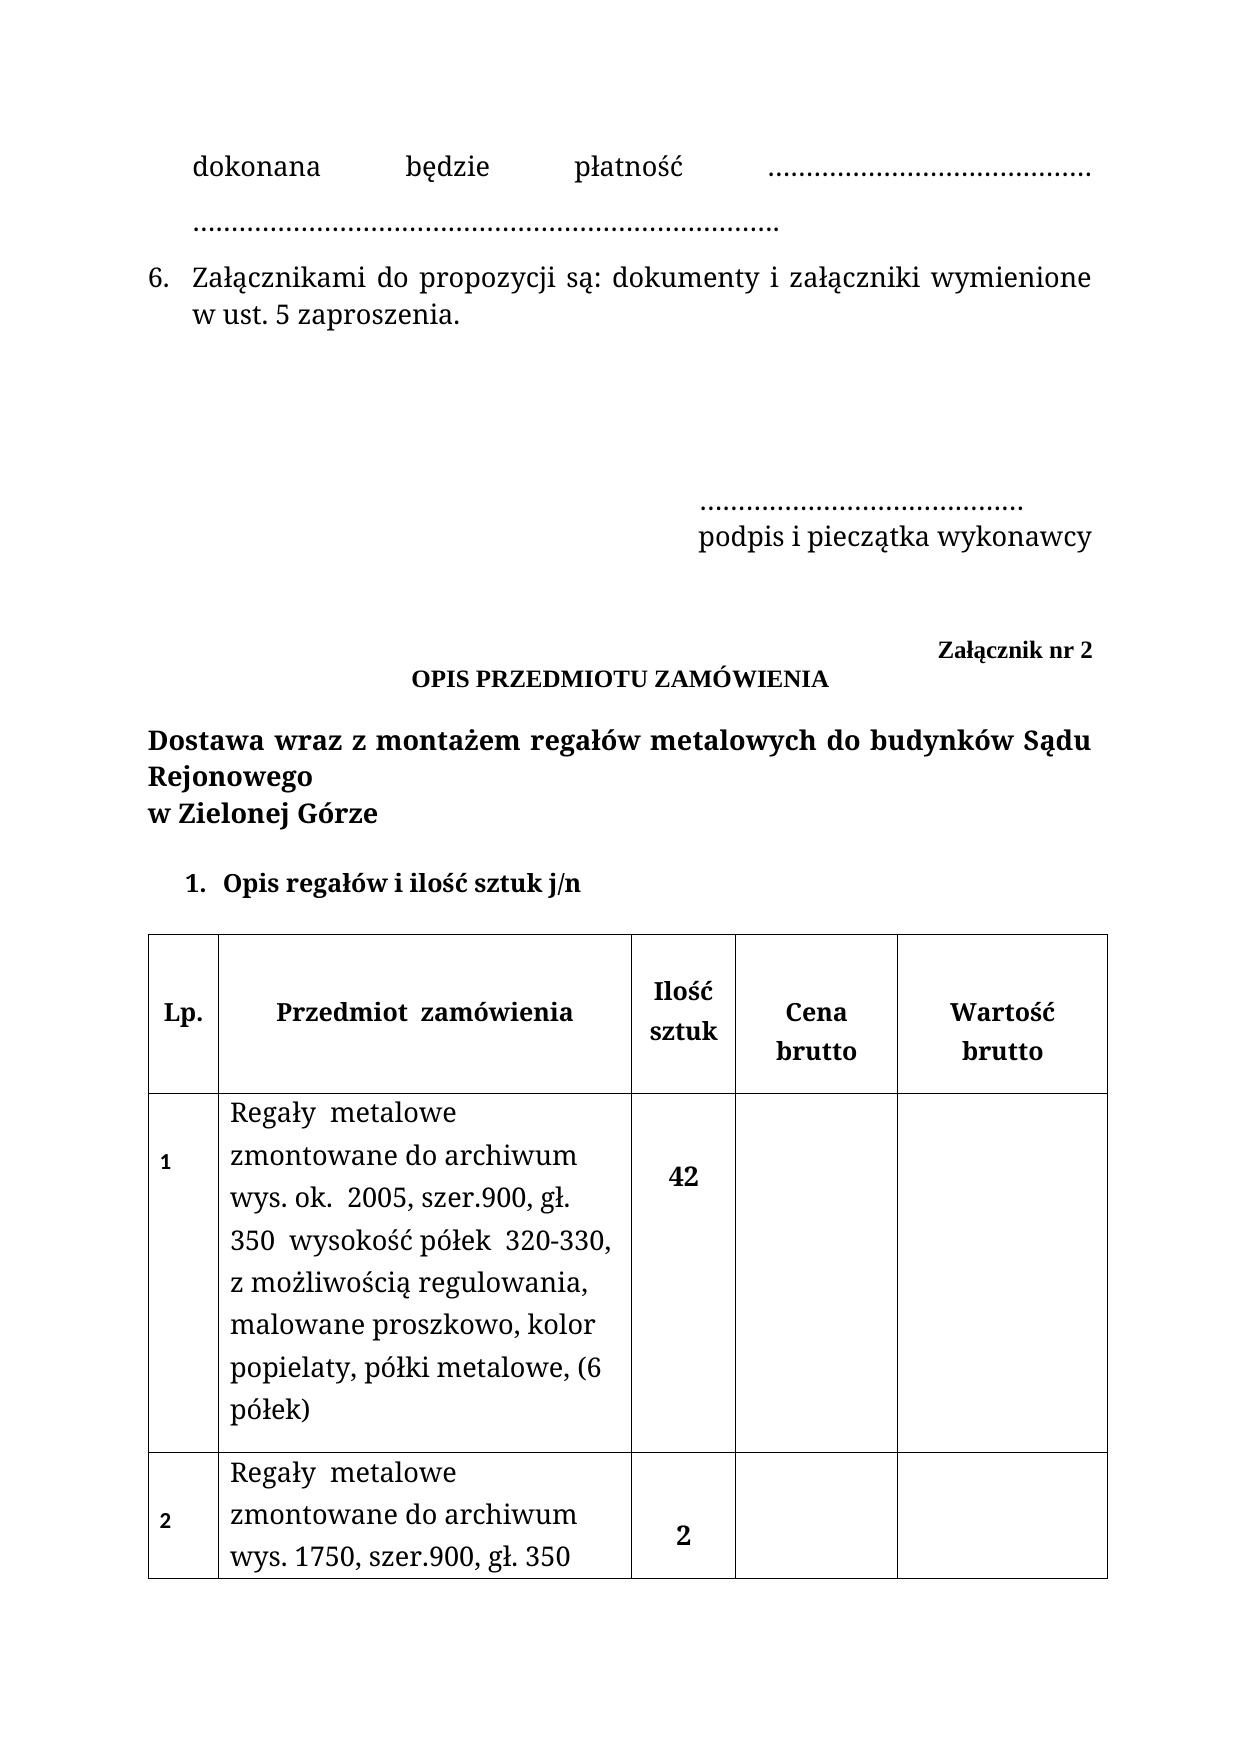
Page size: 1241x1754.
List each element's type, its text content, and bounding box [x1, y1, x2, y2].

text podpis i pieczątka wykonawcy [185, 518, 1093, 555]
table_header Ilość sztuk [632, 935, 735, 1093]
text Dostawa wraz z montażem regałów metalowych do budynków Sądu Rejonowego w Zielonej Górze [148, 721, 1093, 832]
table_cell 2 [632, 1453, 735, 1578]
table_cell Regały metalowe zmontowane do archiwum wys. ok. 2005, szer.900, gł. 350 wysokość półek 320-330, z możliwością regulowania, malowane proszkowo, kolor popielaty, półki metalowe, (6 półek) [219, 1094, 631, 1452]
table_header Cena brutto [736, 935, 897, 1093]
table_header Przedmiot zamówienia [219, 935, 631, 1093]
table_cell 42 [632, 1094, 735, 1452]
table_header Lp. [149, 935, 218, 1093]
table_cell [736, 1453, 897, 1578]
table_cell [898, 1094, 1107, 1452]
list Załącznikami do propozycji są: dokumenty i załączniki wymienione w ust. 5 zaproszenia. [148, 258, 1093, 332]
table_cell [219, 1453, 631, 1578]
text …………………………………… [148, 453, 1093, 518]
table_cell [736, 1094, 897, 1452]
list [148, 148, 1093, 240]
table_cell [898, 1453, 1107, 1578]
list Opis regałów i ilość sztuk j/n [185, 866, 1093, 900]
text OPIS PRZEDMIOTU ZAMÓWIENIA [148, 664, 1093, 693]
table_cell 1 [149, 1094, 218, 1452]
table_header Wartość brutto [898, 935, 1107, 1093]
table_cell 2 [149, 1453, 218, 1578]
text Załącznik nr 2 [148, 635, 1093, 664]
